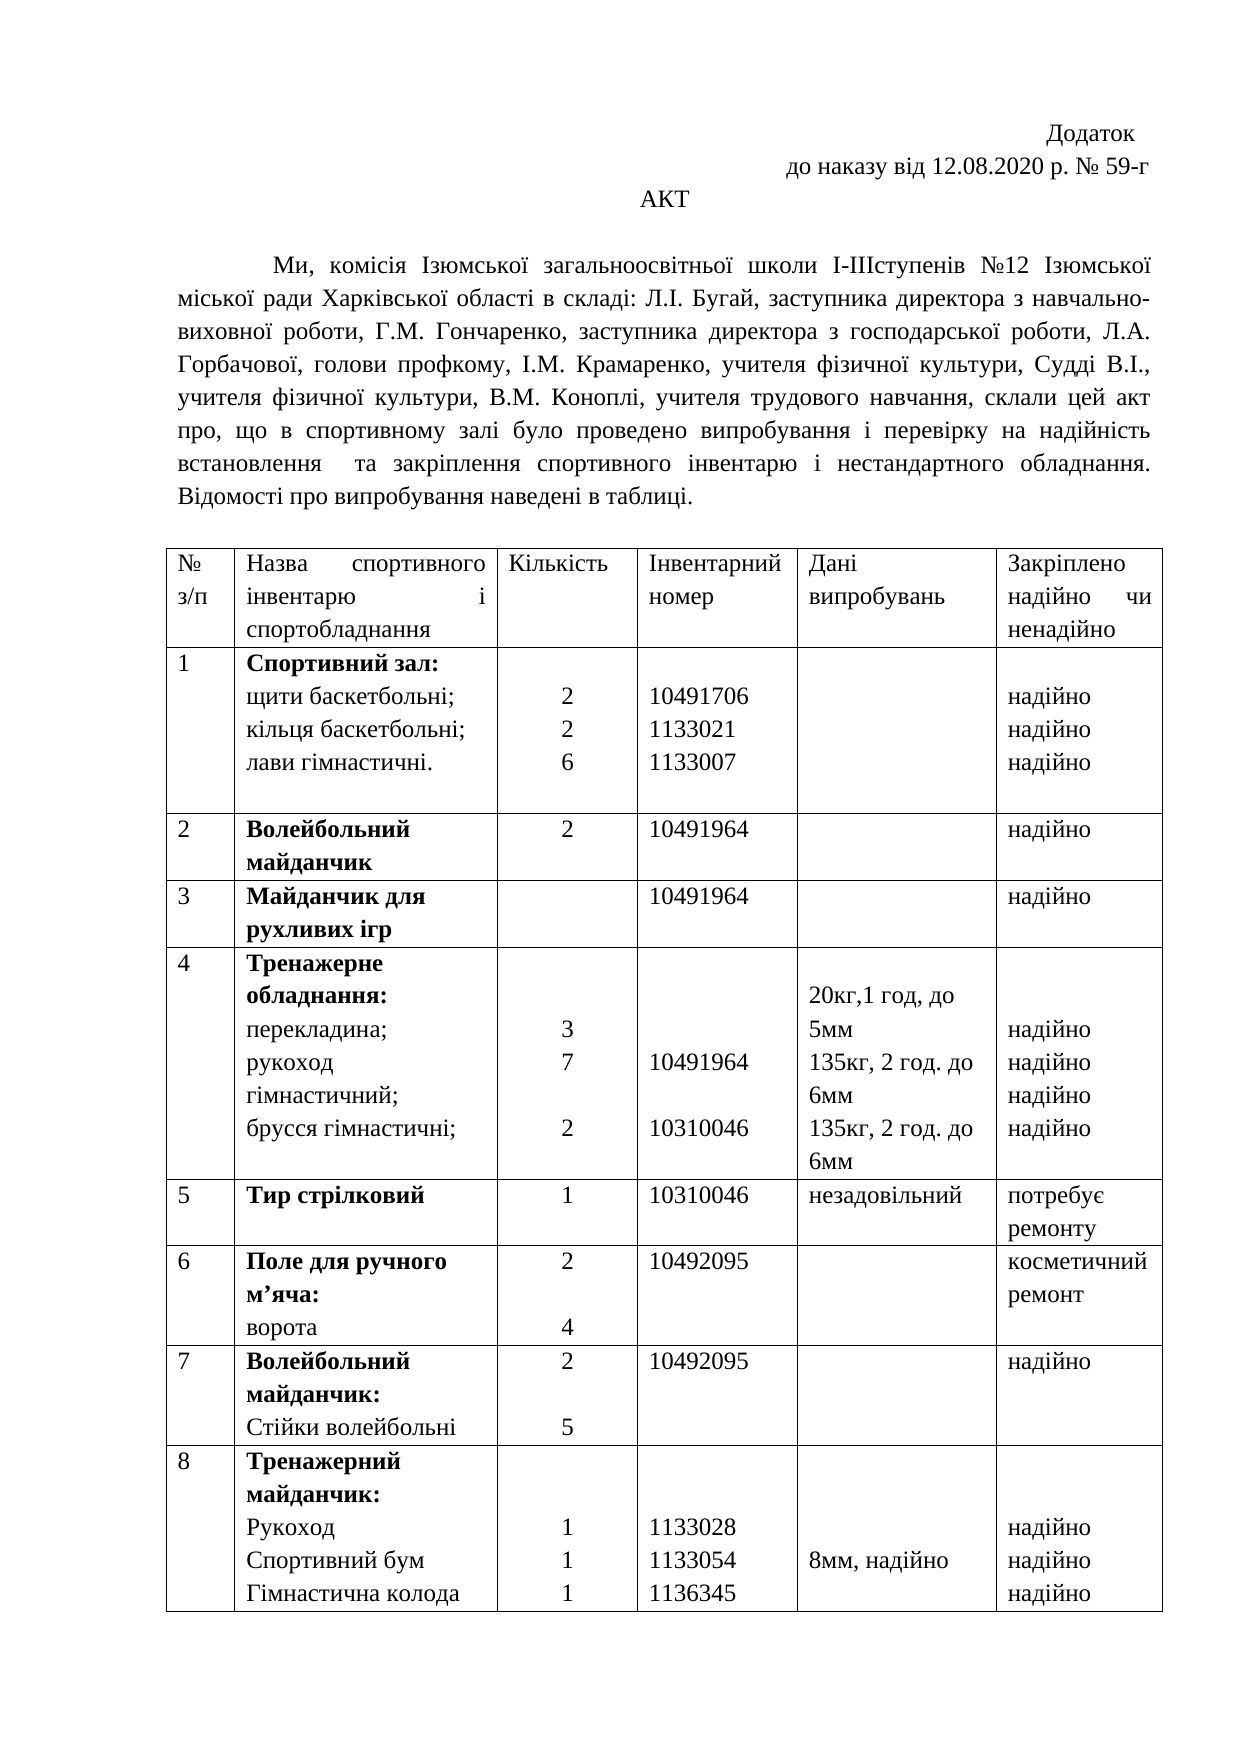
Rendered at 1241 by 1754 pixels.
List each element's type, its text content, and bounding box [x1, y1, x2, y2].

table_cell 20кг,1 год, до 5мм 135кг, 2 год. до 6мм 135кг, 2 год. до 6мм [798, 948, 996, 1179]
table_cell 8 [167, 1446, 234, 1611]
table_cell 1 [498, 1180, 637, 1245]
table_cell незадовільний [798, 1180, 996, 1245]
table_cell [798, 648, 996, 813]
table_cell 10491964 10310046 [638, 948, 797, 1179]
table_cell 10491964 [638, 881, 797, 947]
table_cell Спортивний зал: щити баскетбольні; кільця баскетбольні; лави гімнастичні. [235, 648, 497, 813]
table_cell 10310046 [638, 1180, 797, 1245]
table_cell 10492095 [638, 1246, 797, 1345]
table_header Закріплено надійно чи ненадійно [997, 549, 1162, 647]
table_cell [798, 814, 996, 880]
text Ми, комісія Ізюмської загальноосвітньої школи І-ІІІступенів №12 Ізюмської міської ради Харківської області в складі: Л.І. Бугай, заступника директора з навчально-виховної роботи, Г.М. Гончаренко, заступника директора з господарської роботи, Л.А. Горбачової, голови профкому, І.М. Крамаренко, учителя фізичної культури, Судді В.І., учителя фізичної культури, В.М. Коноплі, учителя трудового навчання, склали цей акт про, що в спортивному залі було проведено випробування і перевірку на надійність встановлення та закріплення спортивного інвентарю і нестандартного обладнання. Відомості про випробування наведені в таблиці. [177, 250, 1152, 510]
table_cell 5 [167, 1180, 234, 1245]
table_cell потребує ремонту [997, 1180, 1162, 1245]
table_cell [498, 881, 637, 947]
table_cell [798, 881, 996, 947]
table_cell Тренажерне обладнання: перекладина; рукоход гімнастичний; брусся гімнастичні; [235, 948, 497, 1179]
text до наказу від 12.08.2020 р. № 59-г [177, 151, 1152, 180]
table_cell Тир стрілковий [235, 1180, 497, 1245]
table_cell Поле для ручного м’яча: ворота [235, 1246, 497, 1345]
table_cell 6 [167, 1246, 234, 1345]
table_cell надійно [997, 814, 1162, 880]
table_cell надійно надійно надійно [997, 648, 1162, 813]
table_cell 3 7 2 [498, 948, 637, 1179]
table_cell Волейбольний майданчик: Стійки волейбольні [235, 1346, 497, 1445]
table_header Дані випробувань [798, 549, 996, 647]
table_cell надійно надійно надійно надійно [997, 948, 1162, 1179]
table_cell 2 [498, 814, 637, 880]
table_cell 2 2 6 [498, 648, 637, 813]
table_cell надійно [997, 1346, 1162, 1445]
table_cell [997, 1446, 1162, 1611]
table_cell 2 5 [498, 1346, 637, 1445]
table_cell 2 [167, 814, 234, 880]
table_cell 10491706 1133021 1133007 [638, 648, 797, 813]
table_cell Волейбольний майданчик [235, 814, 497, 880]
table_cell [235, 1446, 497, 1611]
table_cell [798, 1346, 996, 1445]
table_cell 1 1 1 [498, 1446, 637, 1611]
table_cell 8мм, надійно [798, 1446, 996, 1611]
table_header № з/п [167, 549, 234, 647]
table_cell 2 4 [498, 1246, 637, 1345]
table_cell косметичний ремонт [997, 1246, 1162, 1345]
text АКТ [177, 184, 1152, 213]
table_cell 1 [167, 648, 234, 813]
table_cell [638, 1446, 797, 1611]
table_cell 10491964 [638, 814, 797, 880]
table_cell 7 [167, 1346, 234, 1445]
table_cell 3 [167, 881, 234, 947]
table_header Назва спортивного інвентарю і спортобладнання [235, 549, 497, 647]
table_cell 10492095 [638, 1346, 797, 1445]
table_cell Майданчик для рухливих ігр [235, 881, 497, 947]
table_header Інвентарний номер [638, 549, 797, 647]
table_cell надійно [997, 881, 1162, 947]
text Додаток [177, 118, 1152, 147]
table_cell [798, 1246, 996, 1345]
table_cell 4 [167, 948, 234, 1179]
table_header Кількість [498, 549, 637, 647]
